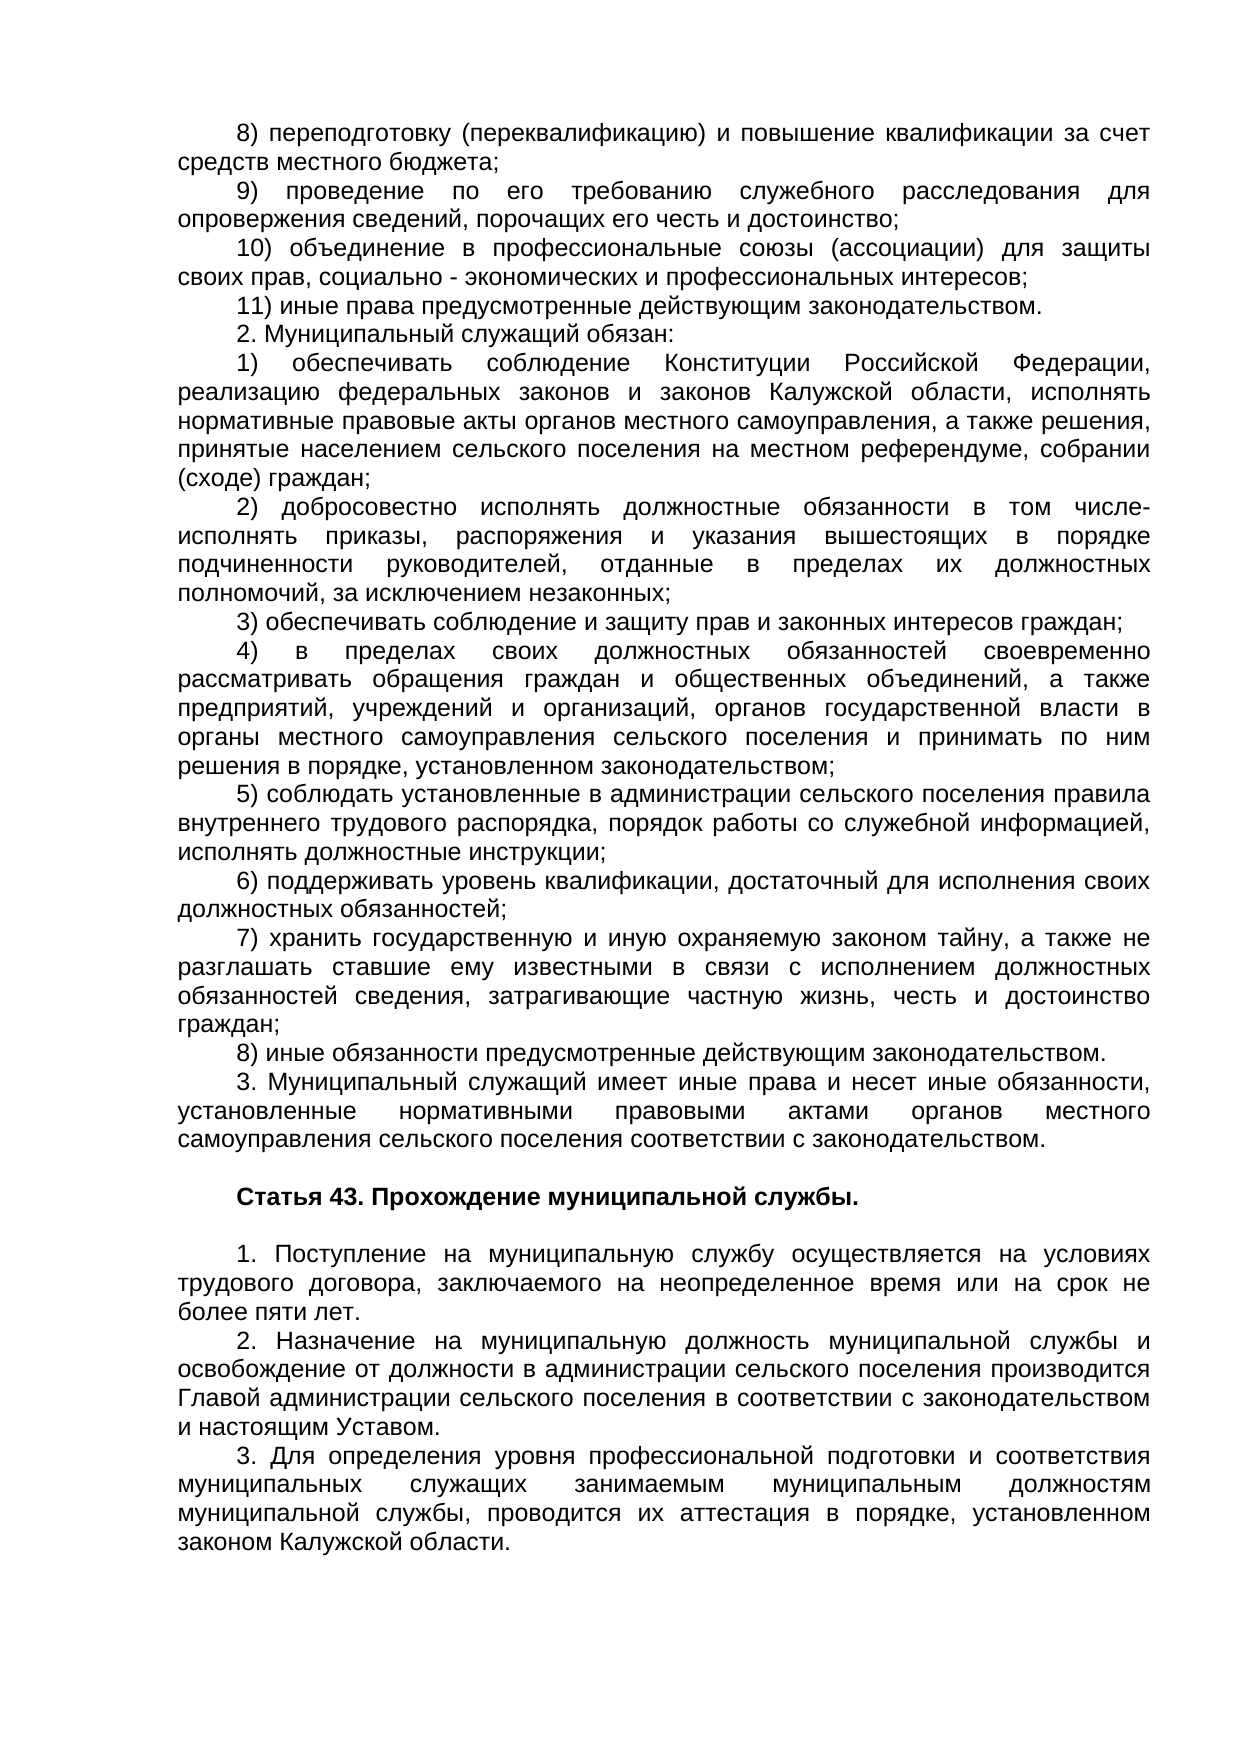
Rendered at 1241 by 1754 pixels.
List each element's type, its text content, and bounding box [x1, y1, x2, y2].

text 1) обеспечивать соблюдение Конституции Российской Федерации, реализацию федеральных законов и законов Калужской области, исполнять нормативные правовые акты органов местного самоуправления, а также решения, принятые населением сельского поселения на местном референдуме, собрании (сходе) граждан; [177, 348, 1152, 492]
text 6) поддерживать уровень квалификации, достаточный для исполнения своих должностных обязанностей; [177, 866, 1152, 923]
text 4) в пределах своих должностных обязанностей своевременно рассматривать обращения граждан и общественных объединений, а также предприятий, учреждений и организаций, органов государственной власти в органы местного самоуправления сельского поселения и принимать по ним решения в порядке, установленном законодательством; [177, 636, 1152, 779]
text 2) добросовестно исполнять должностные обязанности в том числе- исполнять приказы, распоряжения и указания вышестоящих в порядке подчиненности руководителей, отданные в пределах их должностных полномочий, за исключением незаконных; [177, 492, 1152, 607]
text 8) переподготовку (переквалификацию) и повышение квалификации за счет средств местного бюджета; [177, 118, 1152, 176]
text 1. Поступление на муниципальную службу осуществляется на условиях трудового договора, заключаемого на неопределенное время или на срок не более пяти лет. [177, 1239, 1152, 1326]
text 11) иные права предусмотренные действующим законодательством. [177, 291, 1152, 319]
text 2. Муниципальный служащий обязан: [177, 319, 1152, 348]
text 8) иные обязанности предусмотренные действующим законодательством. [177, 1038, 1152, 1067]
text 9) проведение по его требованию служебного расследования для опровержения сведений, порочащих его честь и достоинство; [177, 176, 1152, 233]
text 7) хранить государственную и иную охраняемую законом тайну, а также не разглашать ставшие ему известными в связи с исполнением должностных обязанностей сведения, затрагивающие частную жизнь, честь и достоинство граждан; [177, 923, 1152, 1038]
text Статья 43. Прохождение муниципальной службы. [177, 1182, 1152, 1211]
text 5) соблюдать установленные в администрации сельского поселения правила внутреннего трудового распорядка, порядок работы со служебной информацией, исполнять должностные инструкции; [177, 779, 1152, 866]
text 10) объединение в профессиональные союзы (ассоциации) для защиты своих прав, социально - экономических и профессиональных интересов; [177, 233, 1152, 291]
text 2. Назначение на муниципальную должность муниципальной службы и освобождение от должности в администрации сельского поселения производится Главой администрации сельского поселения в соответствии с законодательством и настоящим Уставом. [177, 1326, 1152, 1441]
text 3) обеспечивать соблюдение и защиту прав и законных интересов граждан; [177, 607, 1152, 636]
text 3. Муниципальный служащий имеет иные права и несет иные обязанности, установленные нормативными правовыми актами органов местного самоуправления сельского поселения соответствии с законодательством. [177, 1067, 1152, 1153]
text 3. Для определения уровня профессиональной подготовки и соответствия муниципальных служащих занимаемым муниципальным должностям муниципальной службы, проводится их аттестация в порядке, установленном законом Калужской области. [177, 1441, 1152, 1556]
